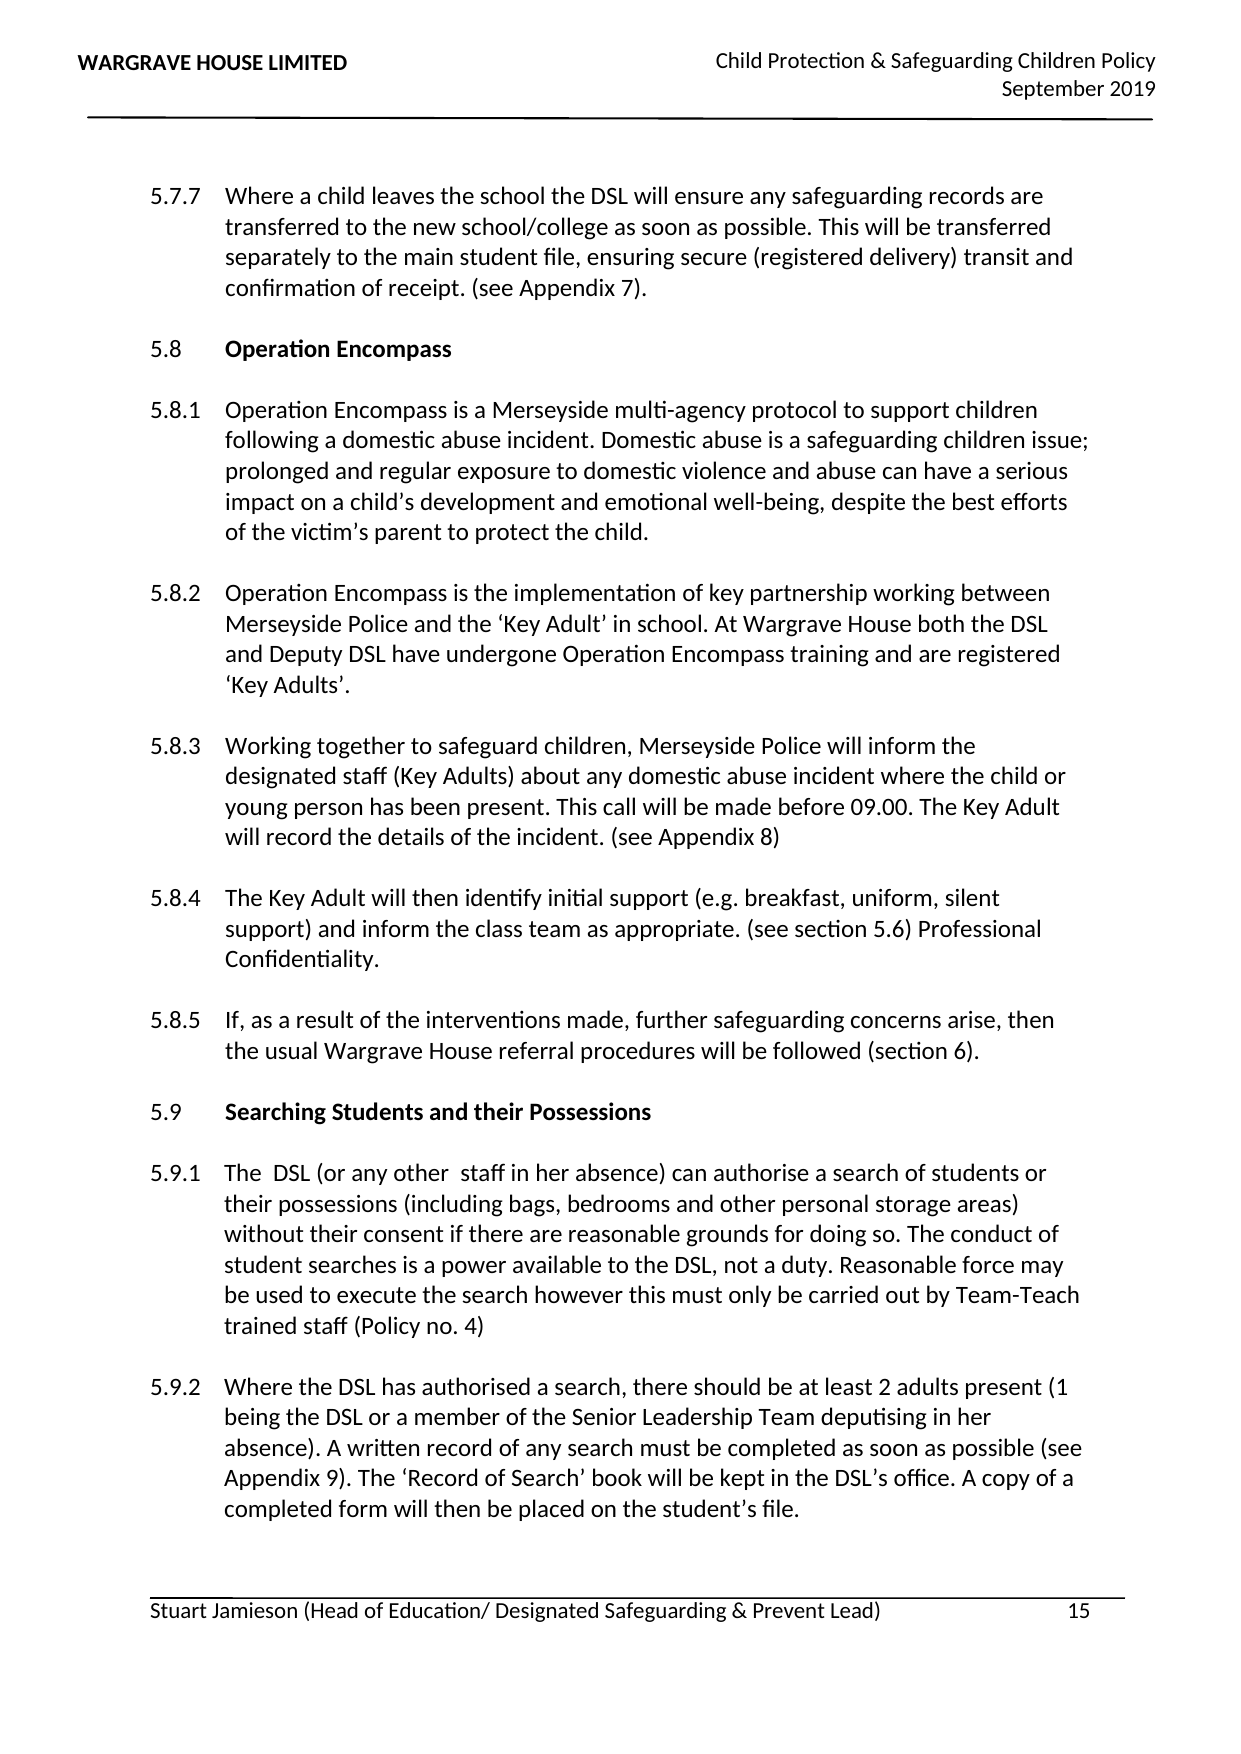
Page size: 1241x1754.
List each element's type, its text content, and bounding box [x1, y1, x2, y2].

text 5.9.2 Where the DSL has authorised a search, there should be at least 2 adults present (1 being the DSL or a member of the Senior Leadership Team deputising in her absence). A written record of any search must be completed as soon as possible (see Appendix 9). The ‘Record of Search’ book will be kept in the DSL’s office. A copy of a completed form will then be placed on the student’s file. [150, 1371, 1090, 1523]
text 5.8.1 Operation Encompass is a Merseyside multi-agency protocol to support children following a domestic abuse incident. Domestic abuse is a safeguarding children issue; prolonged and regular exposure to domestic violence and abuse can have a serious impact on a child’s development and emotional well-being, despite the best efforts of the victim’s parent to protect the child. [150, 394, 1090, 547]
text 5.8.3 Working together to safeguard children, Merseyside Police will inform the designated staff (Key Adults) about any domestic abuse incident where the child or young person has been present. This call will be made before 09.00. The Key Adult will record the details of the incident. (see Appendix 8) [150, 730, 1090, 852]
text 5.7.7 Where a child leaves the school the DSL will ensure any safeguarding records are transferred to the new school/college as soon as possible. This will be transferred separately to the main student file, ensuring secure (registered delivery) transit and confirmation of receipt. (see Appendix 7). [150, 181, 1090, 303]
text 5.8.2 Operation Encompass is the implementation of key partnership working between Merseyside Police and the ‘Key Adult’ in school. At Wargrave House both the DSL and Deputy DSL have undergone Operation Encompass training and are registered ‘Key Adults’. [150, 577, 1090, 699]
text 5.9.1 The DSL (or any other staff in her absence) can authorise a search of students or their possessions (including bags, bedrooms and other personal storage areas) without their consent if there are reasonable grounds for doing so. The conduct of student searches is a power available to the DSL, not a duty. Reasonable force may be used to execute the search however this must only be carried out by Team-Teach trained staff (Policy no. 4) [150, 1157, 1090, 1340]
text 5.8 Operation Encompass [150, 333, 1090, 364]
text 5.8.5 If, as a result of the interventions made, further safeguarding concerns arise, then the usual Wargrave House referral procedures will be followed (section 6). [150, 1004, 1090, 1066]
text 5.8.4 The Key Adult will then identify initial support (e.g. breakfast, uniform, silent support) and inform the class team as appropriate. (see section 5.6) Professional Confidentiality. [150, 882, 1090, 974]
text 5.9 Searching Students and their Possessions [150, 1096, 1090, 1127]
